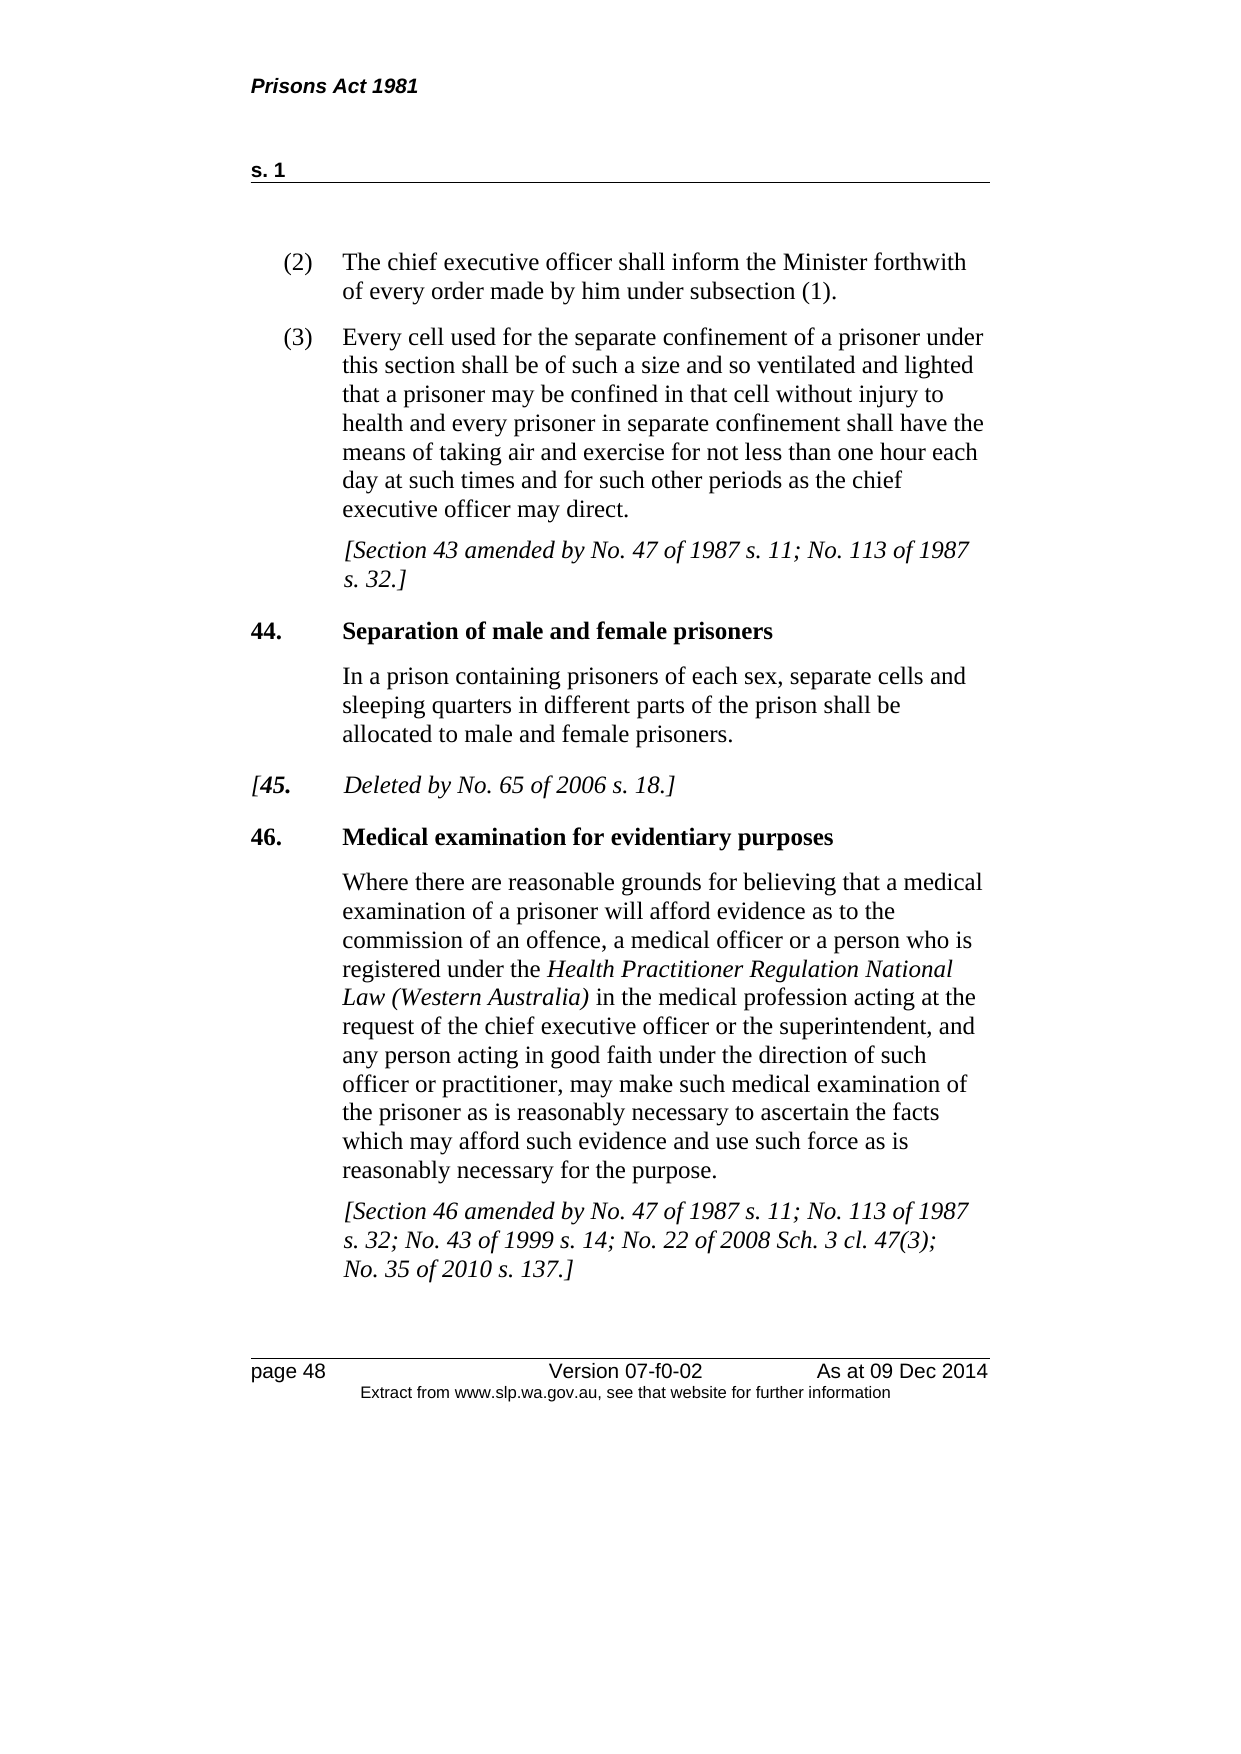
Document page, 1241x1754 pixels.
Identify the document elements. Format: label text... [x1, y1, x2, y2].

text In a prison containing prisoners of each sex, separate cells and sleeping quarters in different parts of the prison shall be allocated to male and female prisoners. [251, 661, 990, 747]
subtitle 46. Medical examination for evidentiary purposes [251, 822, 990, 851]
text [Section 46 amended by No. 47 of 1987 s. 11; No. 113 of 1987 s. 32; No. 43 of 1999 s. 14; No. 22 of 2008 Sch. 3 cl. 47(3); No. 35 of 2010 s. 137.] [251, 1196, 990, 1282]
text [45. Deleted by No. 65 of 2006 s. 18.] [251, 770, 990, 799]
subtitle 44. Separation of male and female prisoners [251, 616, 990, 644]
text (2) The chief executive officer shall inform the Minister forthwith of every order made by him under subsection (1). [251, 247, 990, 305]
text (3) Every cell used for the separate confinement of a prisoner under this section shall be of such a size and so ventilated and lighted that a prisoner may be confined in that cell without injury to health and every prisoner in separate confinement shall have the means of taking air and exercise for not less than one hour each day at such times and for such other periods as the chief executive officer may direct. [251, 322, 990, 523]
text [Section 43 amended by No. 47 of 1987 s. 11; No. 113 of 1987 s. 32.] [251, 535, 990, 593]
text Where there are reasonable grounds for believing that a medical examination of a prisoner will afford evidence as to the commission of an offence, a medical officer or a person who is registered under the Health Practitioner Regulation National Law (Western Australia) in the medical profession acting at the request of the chief executive officer or the superintendent, and any person acting in good faith under the direction of such officer or practitioner, may make such medical examination of the prisoner as is reasonably necessary to ascertain the facts which may afford such evidence and use such force as is reasonably necessary for the purpose. [251, 867, 990, 1184]
